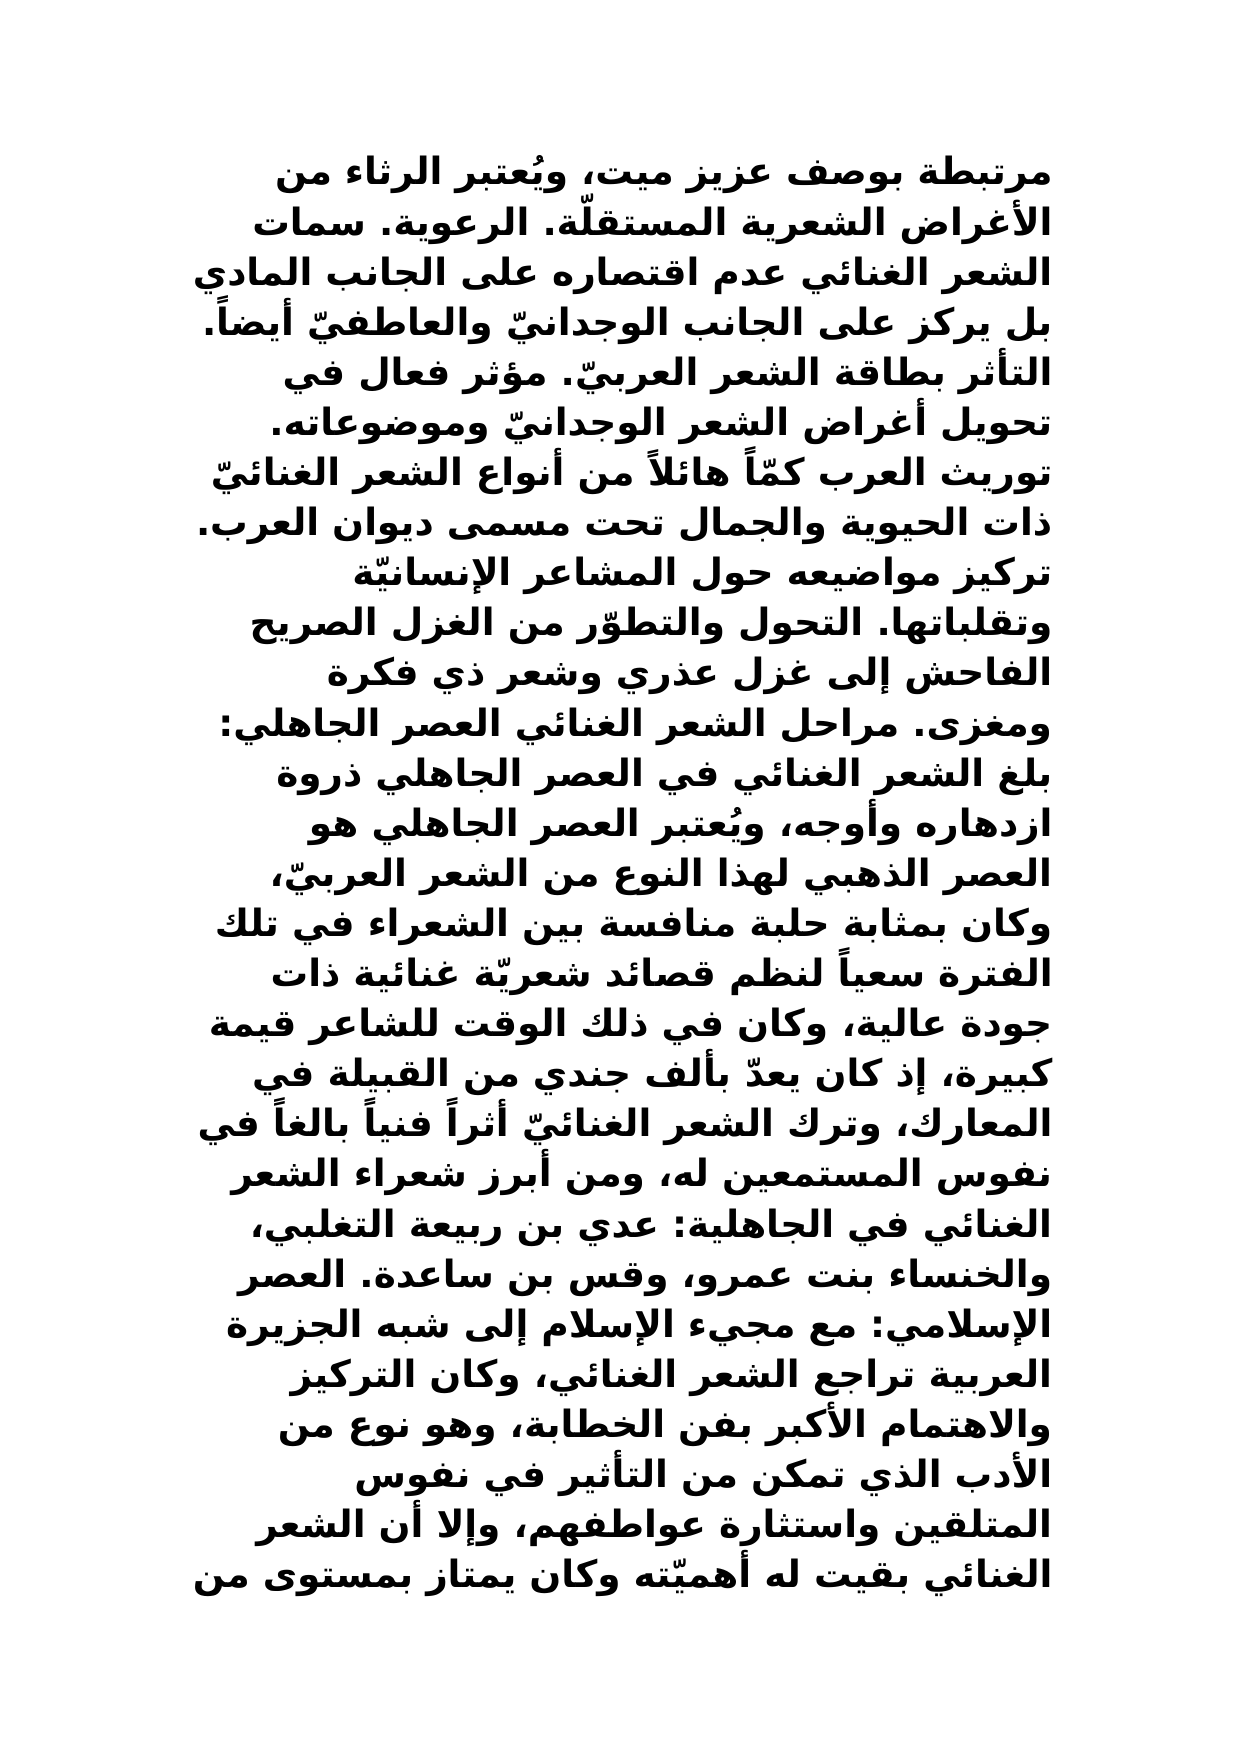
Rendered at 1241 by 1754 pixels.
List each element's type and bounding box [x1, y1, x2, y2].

text [187, 150, 1053, 1597]
